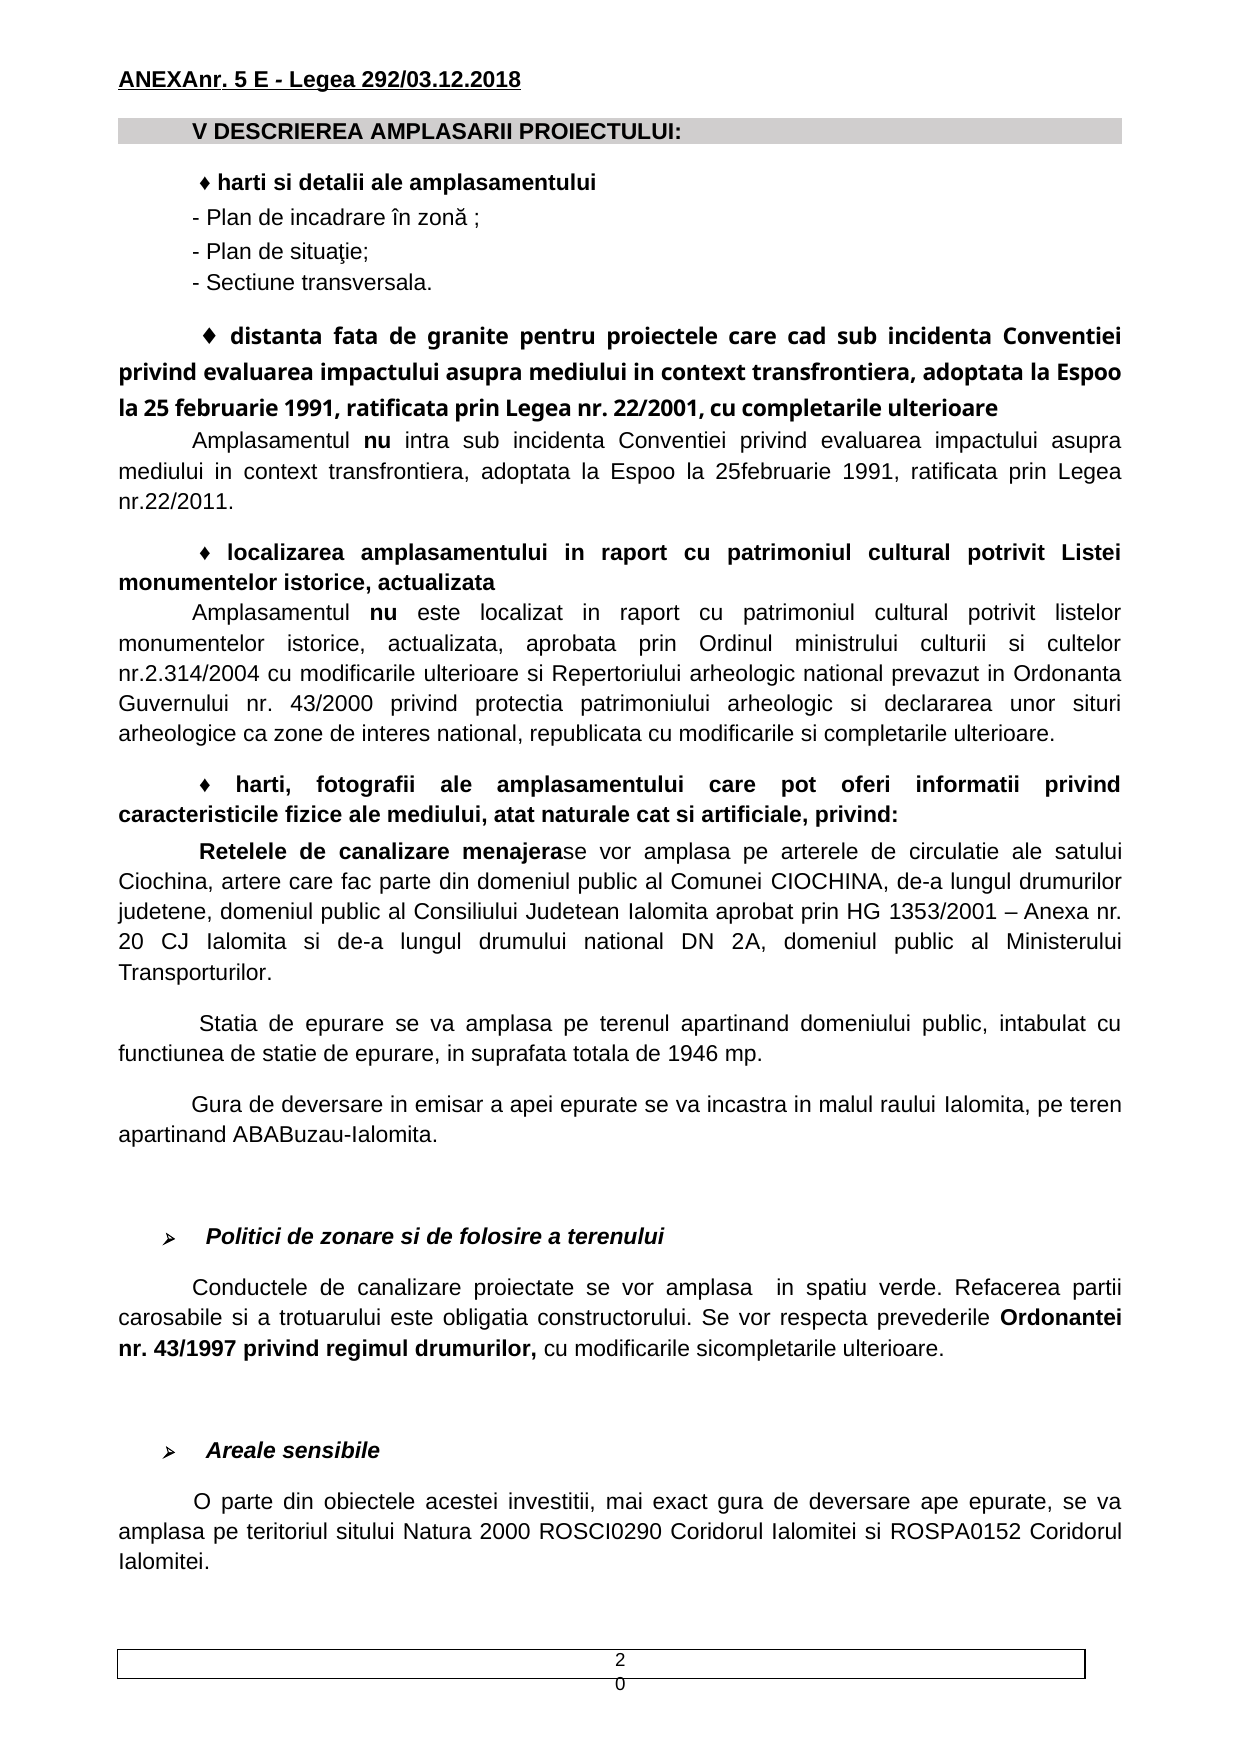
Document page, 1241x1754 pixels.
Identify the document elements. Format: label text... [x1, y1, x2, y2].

list Areale sensibile [162, 1437, 1122, 1463]
text O parte din obiectele acestei investitii, mai exact gura de deversare ape epurate, se va amplasa pe teritoriul sitului Natura 2000 ROSCI0290 Coridorul Ialomitei si ROSPA0152 Coridorul Ialomitei. [118, 1488, 1122, 1574]
text Conductele de canalizare proiectate se vor amplasa in spatiu verde. Refacerea partii carosabile si a trotuarului este obligatia constructorului. Se vor respecta prevederile Ordonantei nr. 43/1997 privind regimul drumurilor, cu modificarile sicompletarile ulterioare. [118, 1274, 1122, 1361]
text ♦ harti, fotografii ale amplasamentului care pot oferi informatii privind caracteristicile fizice ale mediului, atat naturale cat si artificiale, privind: [118, 771, 1122, 828]
text Amplasamentul nu intra sub incidenta Conventiei privind evaluarea impactului asupra mediului in context transfrontiera, adoptata la Espoo la 25februarie 1991, ratificata prin Legea nr.22/2011. [118, 427, 1122, 514]
text Retelele de canalizare menajerase vor amplasa pe arterele de circulatie ale satului Ciochina, artere care fac parte din domeniul public al Comunei CIOCHINA, de-a lungul drumurilor judetene, domeniul public al Consiliului Judetean Ialomita aprobat prin HG 1353/2001 – Anexa nr. 20 CJ Ialomita si de-a lungul drumului national DN 2A, domeniul public al Ministerului Transporturilor. [118, 838, 1122, 985]
text Statia de epurare se va amplasa pe terenul apartinand domeniului public, intabulat cu functiunea de statie de epurare, in suprafata totala de 1946 mp. [118, 1009, 1122, 1066]
text ♦ localizarea amplasamentului in raport cu patrimoniul cultural potrivit Listei monumentelor istorice, actualizata [118, 539, 1122, 595]
text Amplasamentul nu este localizat in raport cu patrimoniul cultural potrivit listelor monumentelor istorice, actualizata, aprobata prin Ordinul ministrului culturii si cultelor nr.2.314/2004 cu modificarile ulterioare si Repertoriului arheologic national prevazut in Ordonanta Guvernului nr. 43/2000 privind protectia patrimoniului arheologic si declararea unor situri arheologice ca zone de interes national, republicata cu modificarile si completarile ulterioare. [118, 599, 1122, 746]
text ♦ harti si detalii ale amplasamentului [118, 169, 1122, 196]
text - Plan de situaţie; [156, 238, 1122, 265]
text V DESCRIEREA AMPLASARII PROIECTULUI: [118, 118, 1122, 144]
text Gura de deversare in emisar a apei epurate se va incastra in malul raului Ialomita, pe teren apartinand ABABuzau-Ialomita. [118, 1091, 1122, 1147]
text - Plan de incadrare în zonă ; [125, 204, 1122, 230]
list Politici de zonare si de folosire a terenului [162, 1223, 1122, 1249]
text ♦ distanta fata de granite pentru proiectele care cad sub incidenta Conventiei privind evaluarea impactului asupra mediului in context transfrontiera, adoptata la Espoo la 25 februarie 1991, ratificata prin Legea nr. 22/2001, cu completarile ulterioare [118, 319, 1122, 423]
text - Sectiune transversala. [156, 268, 1122, 295]
